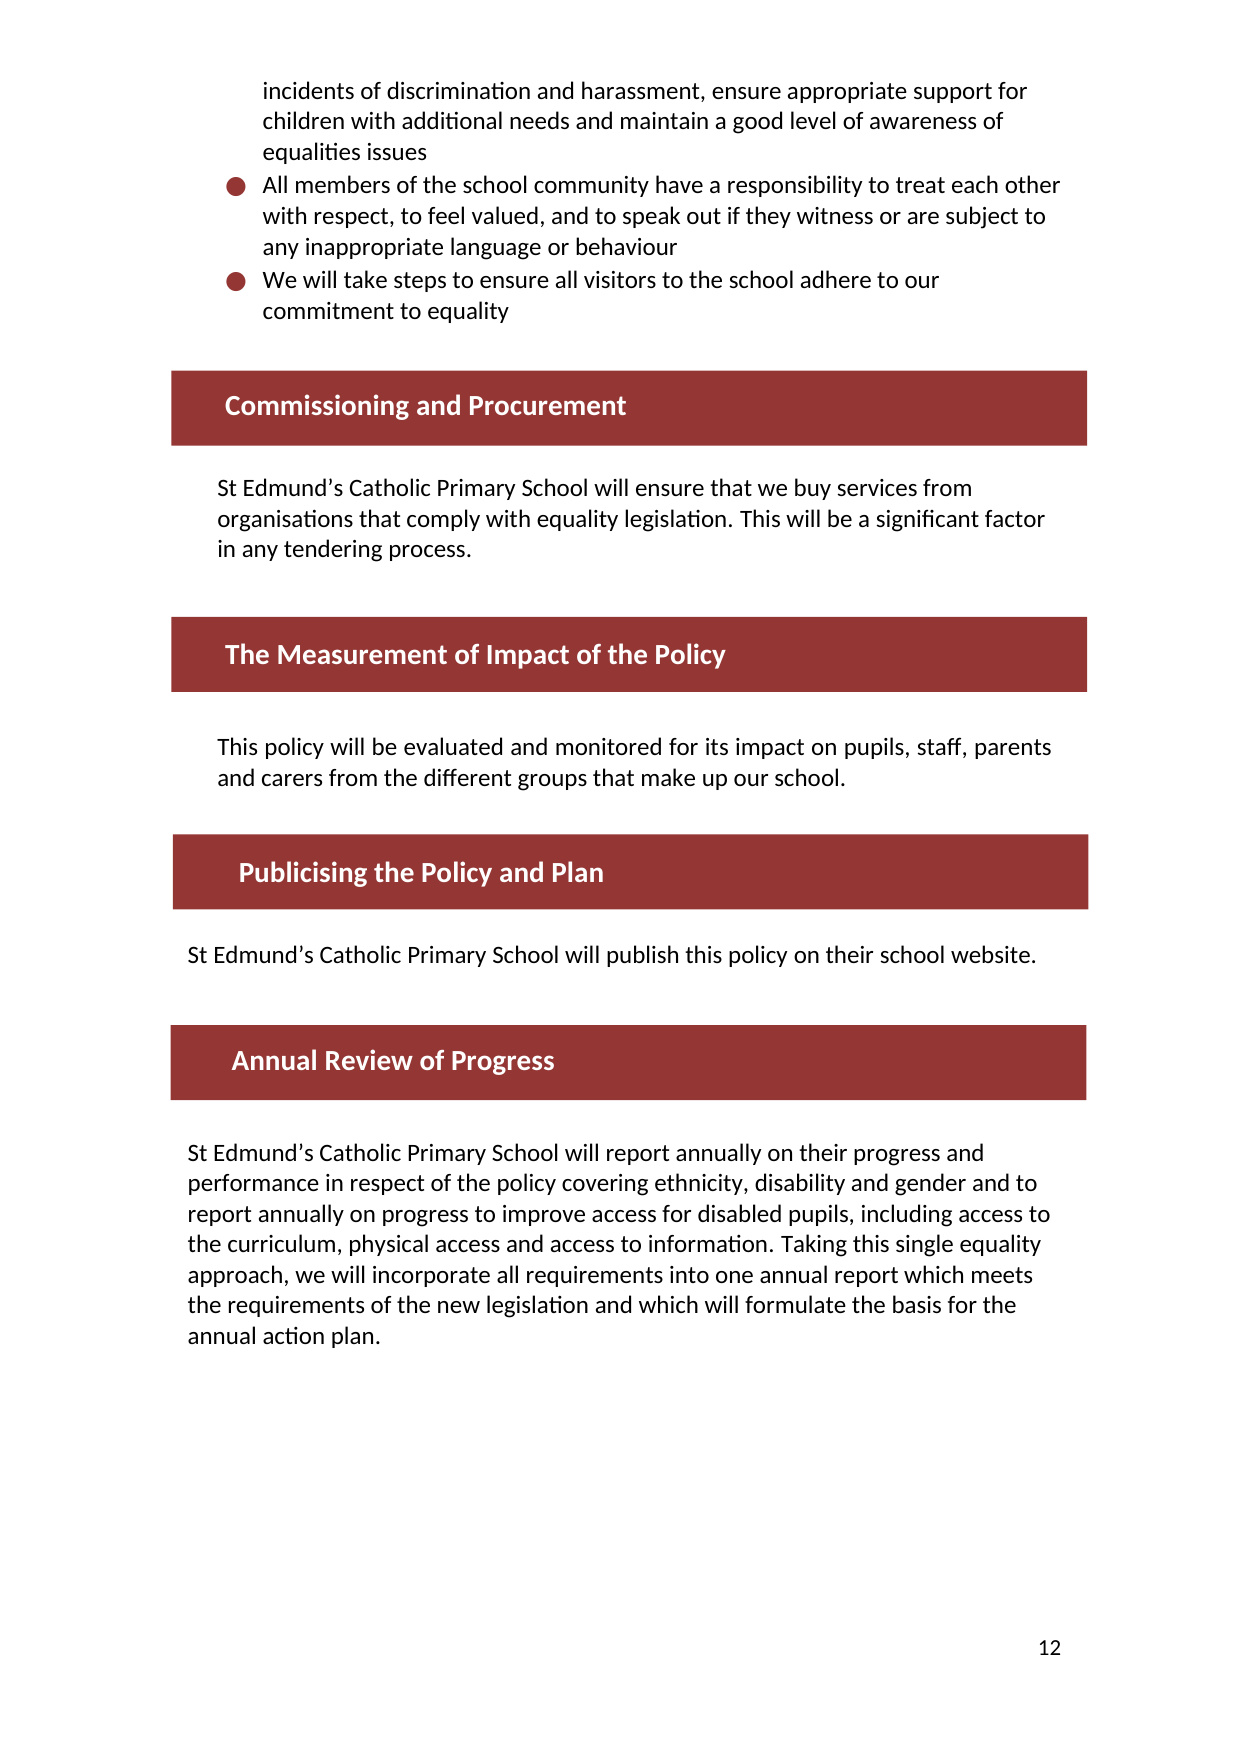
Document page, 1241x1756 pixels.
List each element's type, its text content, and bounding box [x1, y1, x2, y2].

text St Edmund’s Catholic Primary School will ensure that we buy services from organisations that comply with equality legislation. This will be a significant factor in any tendering process. [217, 472, 1062, 564]
list We will take steps to ensure all visitors to the school adhere to our commitment to equality [225, 261, 941, 326]
text incidents of discrimination and harassment, ensure appropriate support for children with additional needs and maintain a good level of awareness of equalities issues [262, 75, 1031, 166]
text St Edmund’s Catholic Primary School will report annually on their progress and performance in respect of the policy covering ethnicity, disability and gender and to report annually on progress to improve access for disabled pupils, including access to the curriculum, physical access and access to information. Taking this single equality approach, we will incorporate all requirements into one annual report which meets the requirements of the new legislation and which will formulate the basis for the annual action plan. [187, 1137, 1054, 1351]
list All members of the school community have a responsibility to treat each other with respect, to feel valued, and to speak out if they witness or are subject to any inappropriate language or behaviour [225, 166, 1061, 261]
text This policy will be evaluated and monitored for its impact on pupils, staff, parents and carers from the different groups that make up our school. [217, 731, 1053, 792]
text St Edmund’s Catholic Primary School will publish this policy on their school website. [187, 939, 1107, 969]
